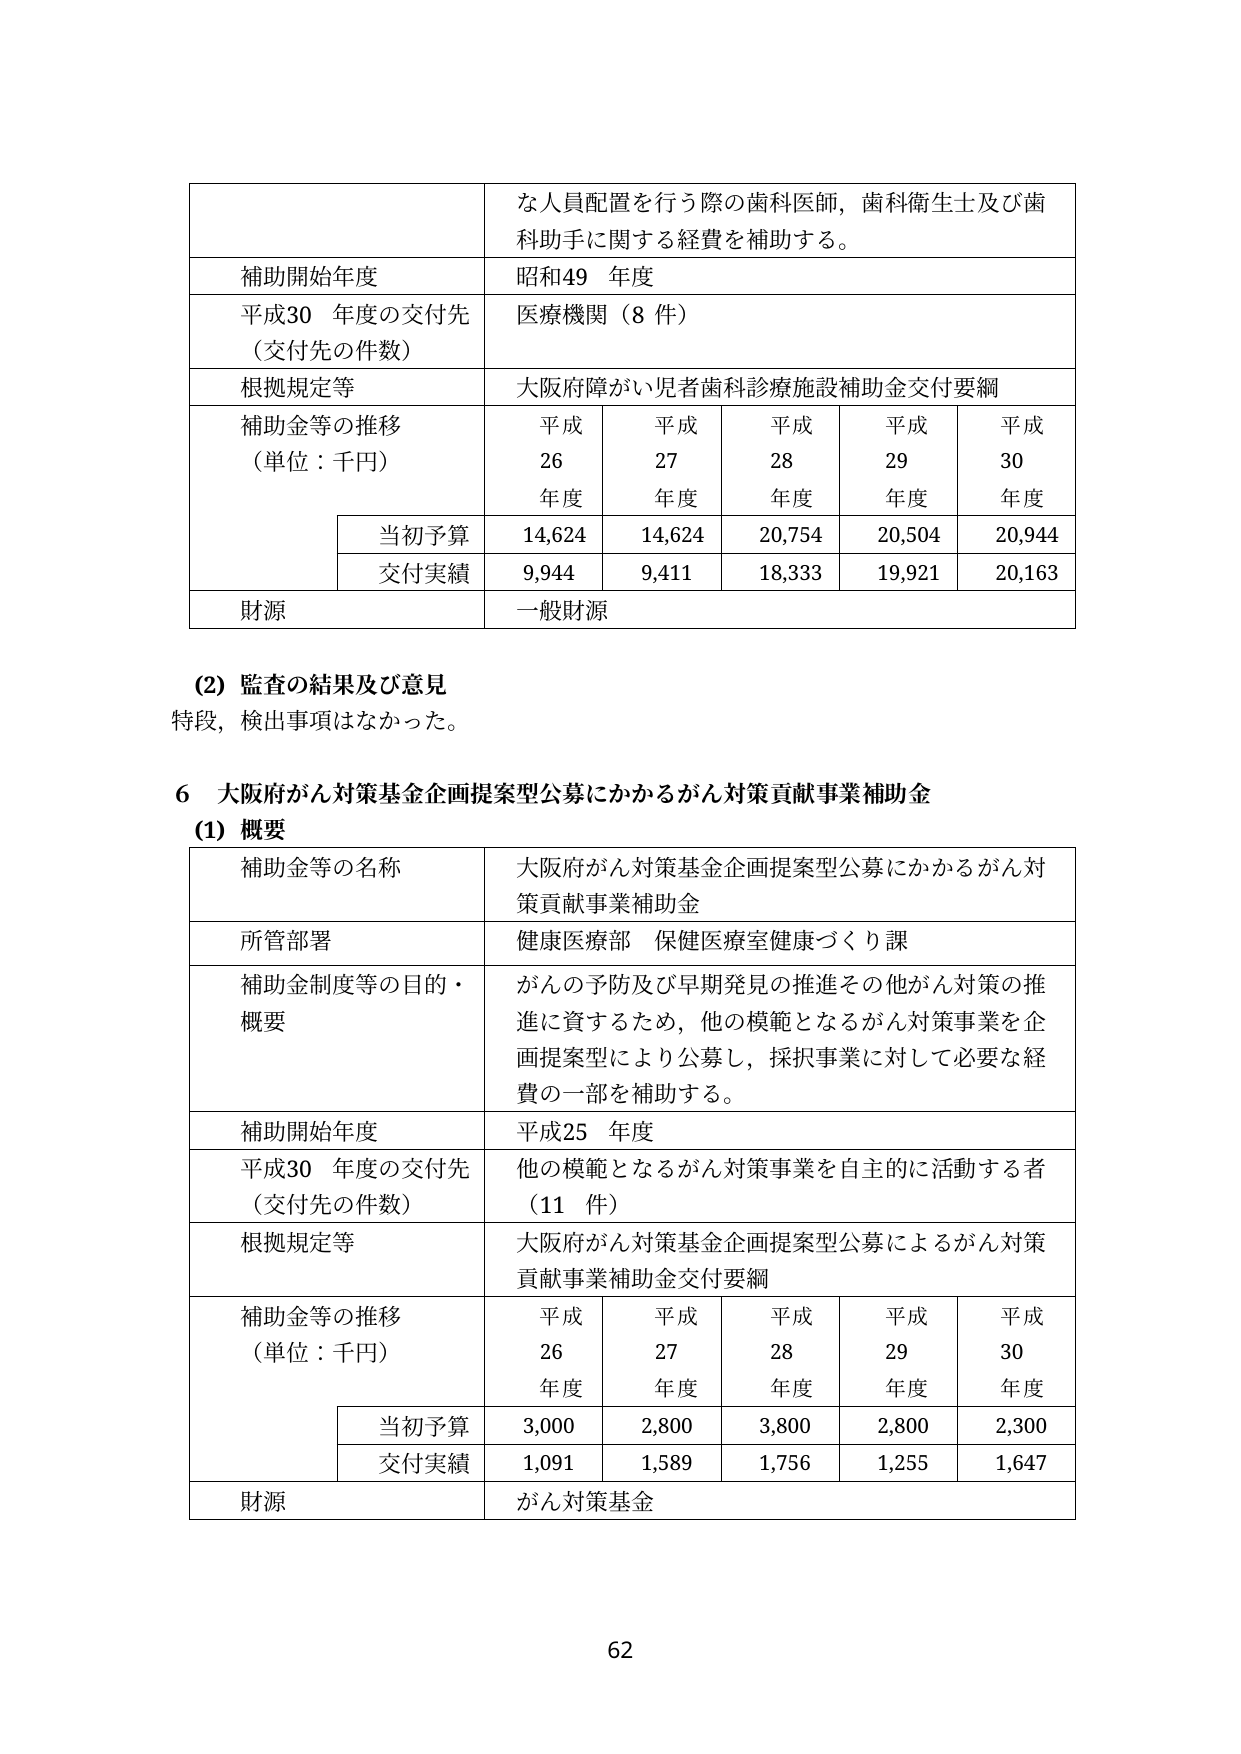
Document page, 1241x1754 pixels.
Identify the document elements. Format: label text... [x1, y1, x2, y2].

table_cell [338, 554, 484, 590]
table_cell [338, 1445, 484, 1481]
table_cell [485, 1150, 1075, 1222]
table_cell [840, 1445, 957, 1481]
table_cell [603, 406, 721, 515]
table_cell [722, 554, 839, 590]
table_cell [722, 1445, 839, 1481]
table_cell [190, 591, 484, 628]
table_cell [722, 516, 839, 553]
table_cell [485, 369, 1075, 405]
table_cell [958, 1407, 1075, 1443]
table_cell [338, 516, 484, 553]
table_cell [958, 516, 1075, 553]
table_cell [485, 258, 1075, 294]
subtitle 概要 [171, 811, 1092, 847]
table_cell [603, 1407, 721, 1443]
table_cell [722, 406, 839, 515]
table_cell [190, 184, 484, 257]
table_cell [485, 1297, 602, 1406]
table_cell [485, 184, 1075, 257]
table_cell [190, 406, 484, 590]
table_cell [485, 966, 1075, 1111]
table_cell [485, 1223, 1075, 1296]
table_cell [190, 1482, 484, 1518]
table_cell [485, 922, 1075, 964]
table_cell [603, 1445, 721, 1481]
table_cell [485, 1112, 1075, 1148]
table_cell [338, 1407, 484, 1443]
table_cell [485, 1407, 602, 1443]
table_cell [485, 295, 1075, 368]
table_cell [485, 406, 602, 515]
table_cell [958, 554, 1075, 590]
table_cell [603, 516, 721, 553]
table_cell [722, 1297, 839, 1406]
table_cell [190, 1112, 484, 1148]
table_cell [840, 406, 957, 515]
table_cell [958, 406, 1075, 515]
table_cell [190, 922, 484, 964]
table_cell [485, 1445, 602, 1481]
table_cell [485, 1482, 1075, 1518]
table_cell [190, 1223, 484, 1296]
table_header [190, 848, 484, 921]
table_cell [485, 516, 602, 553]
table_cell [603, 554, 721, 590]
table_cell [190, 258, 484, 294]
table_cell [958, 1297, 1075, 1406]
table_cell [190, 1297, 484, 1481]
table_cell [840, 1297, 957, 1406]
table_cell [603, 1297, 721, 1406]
subtitle 監査の結果及び意見 [171, 665, 1092, 702]
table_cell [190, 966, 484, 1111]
subtitle 大阪府がん対策基金企画提案型公募にかかるがん対策貢献事業補助金 [171, 774, 1092, 811]
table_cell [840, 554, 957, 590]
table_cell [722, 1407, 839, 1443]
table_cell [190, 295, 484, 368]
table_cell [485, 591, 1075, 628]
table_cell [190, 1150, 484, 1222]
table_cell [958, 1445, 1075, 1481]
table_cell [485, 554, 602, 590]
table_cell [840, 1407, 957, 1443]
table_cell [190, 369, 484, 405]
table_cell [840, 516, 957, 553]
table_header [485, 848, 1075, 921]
text 特段，検出事項はなかった。 [148, 702, 1092, 738]
